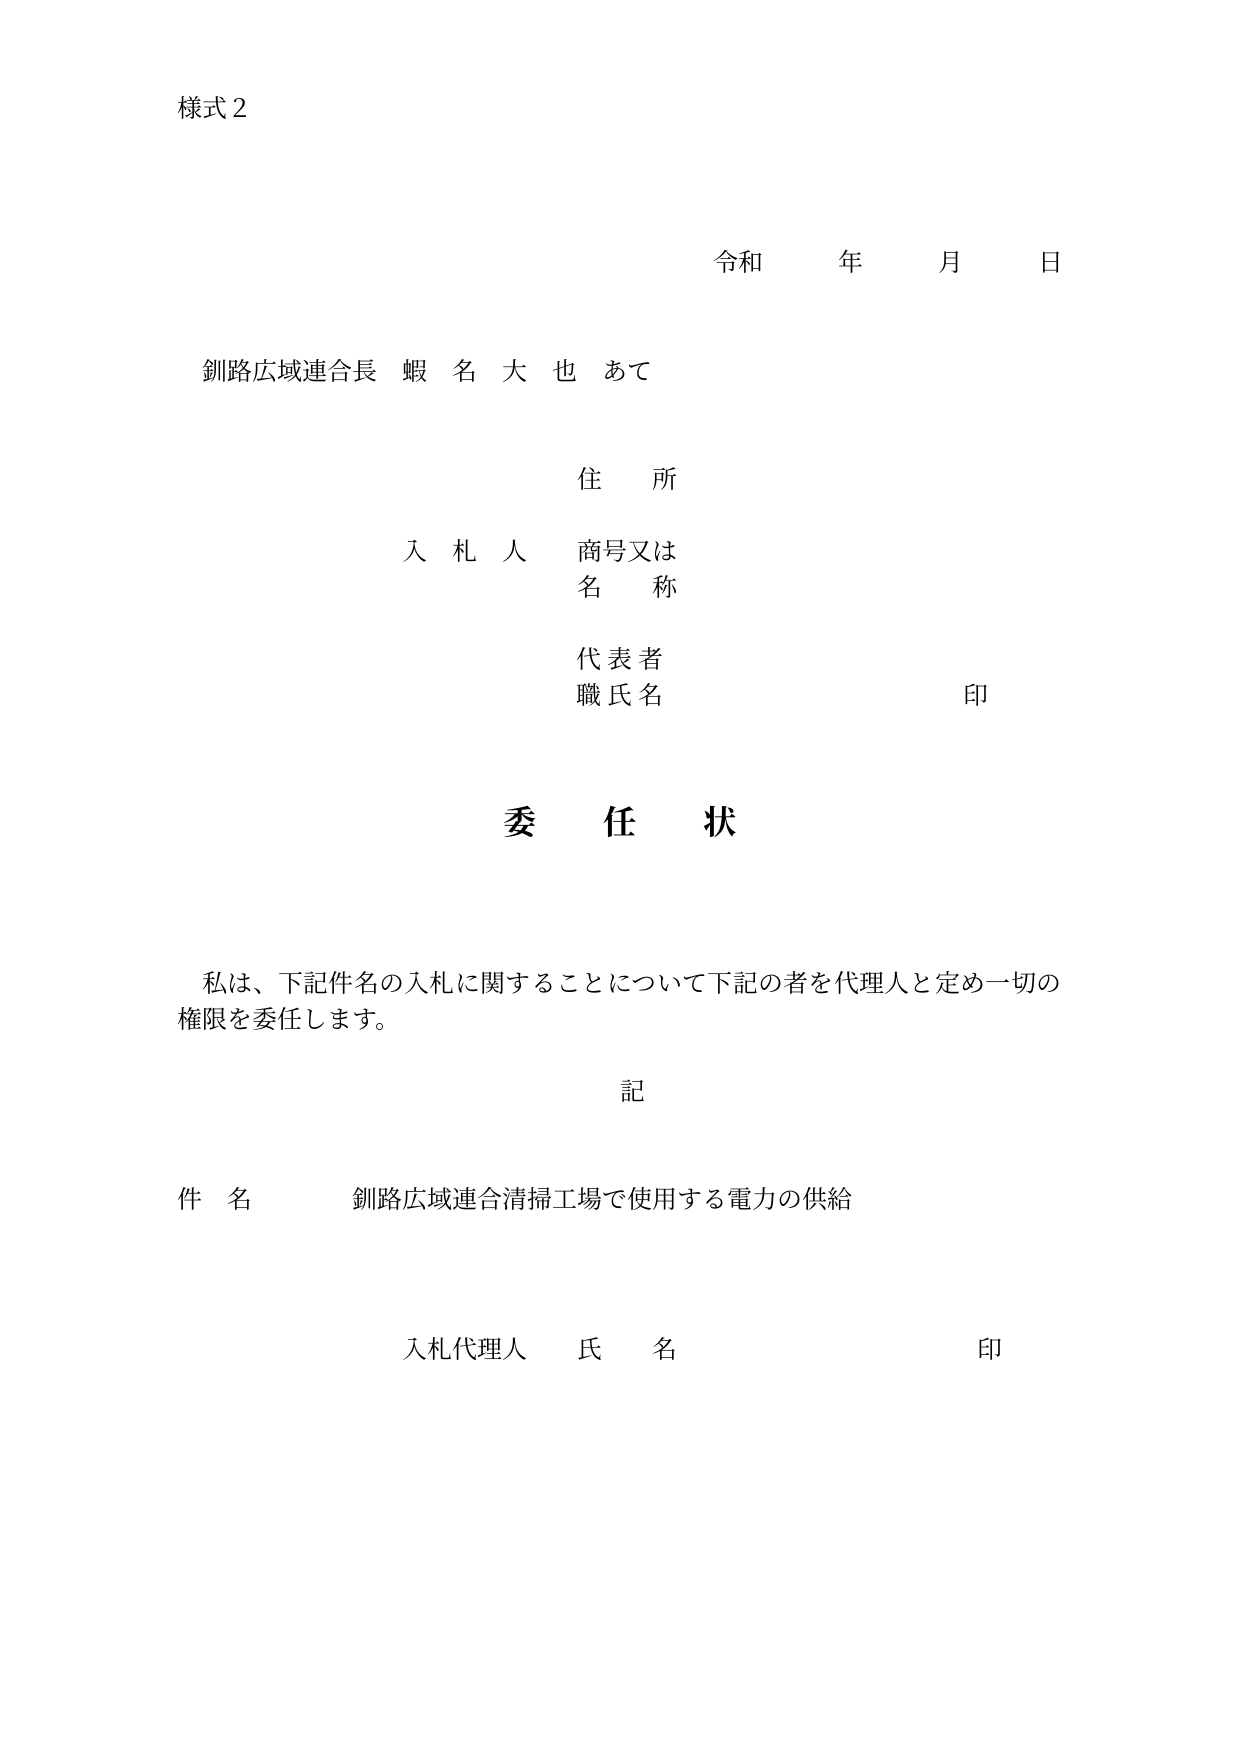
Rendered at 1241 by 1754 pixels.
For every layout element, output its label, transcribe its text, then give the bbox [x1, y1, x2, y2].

text 委 任 状 [177, 784, 1063, 856]
text 釧路広域連合長 蝦 名 大 也 あて [177, 351, 1063, 387]
text 名 称 [177, 567, 1063, 603]
text 令和 年 月 日 [177, 243, 1063, 279]
text 住 所 [177, 459, 1063, 495]
text 記 [177, 1072, 1063, 1108]
text 代表者 [177, 639, 1063, 676]
text 件 名 釧路広域連合清掃工場で使用する電力の供給 [177, 1180, 1063, 1216]
text 入 札 人 商号又は [177, 531, 1063, 567]
text 職氏名 印 [177, 676, 1063, 712]
text 私は、下記件名の入札に関することについて下記の者を代理人と定め一切の権限を委任します。 [177, 964, 1063, 1036]
text 入札代理人 氏 名 印 [177, 1329, 1063, 1365]
